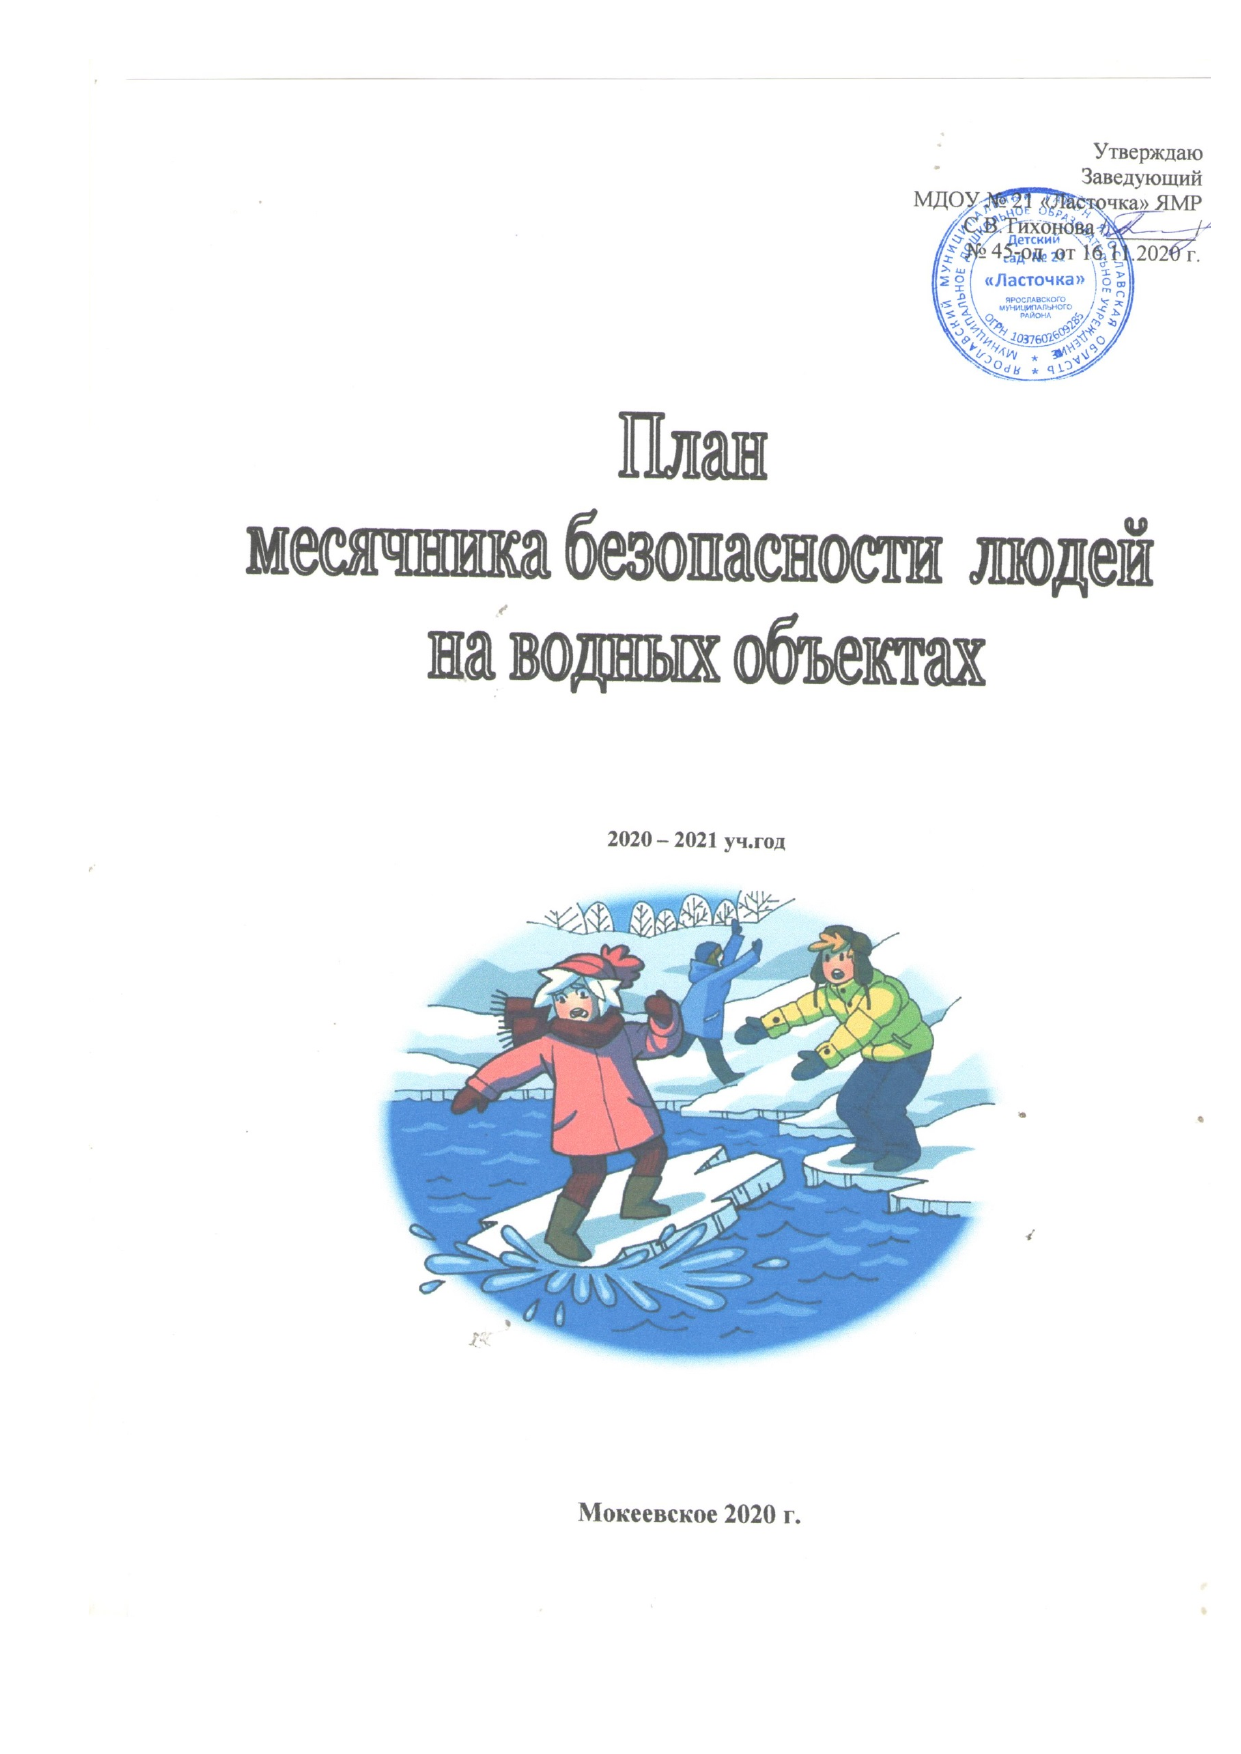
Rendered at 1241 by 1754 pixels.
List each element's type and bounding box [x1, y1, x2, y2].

picture [88, 59, 1211, 1617]
